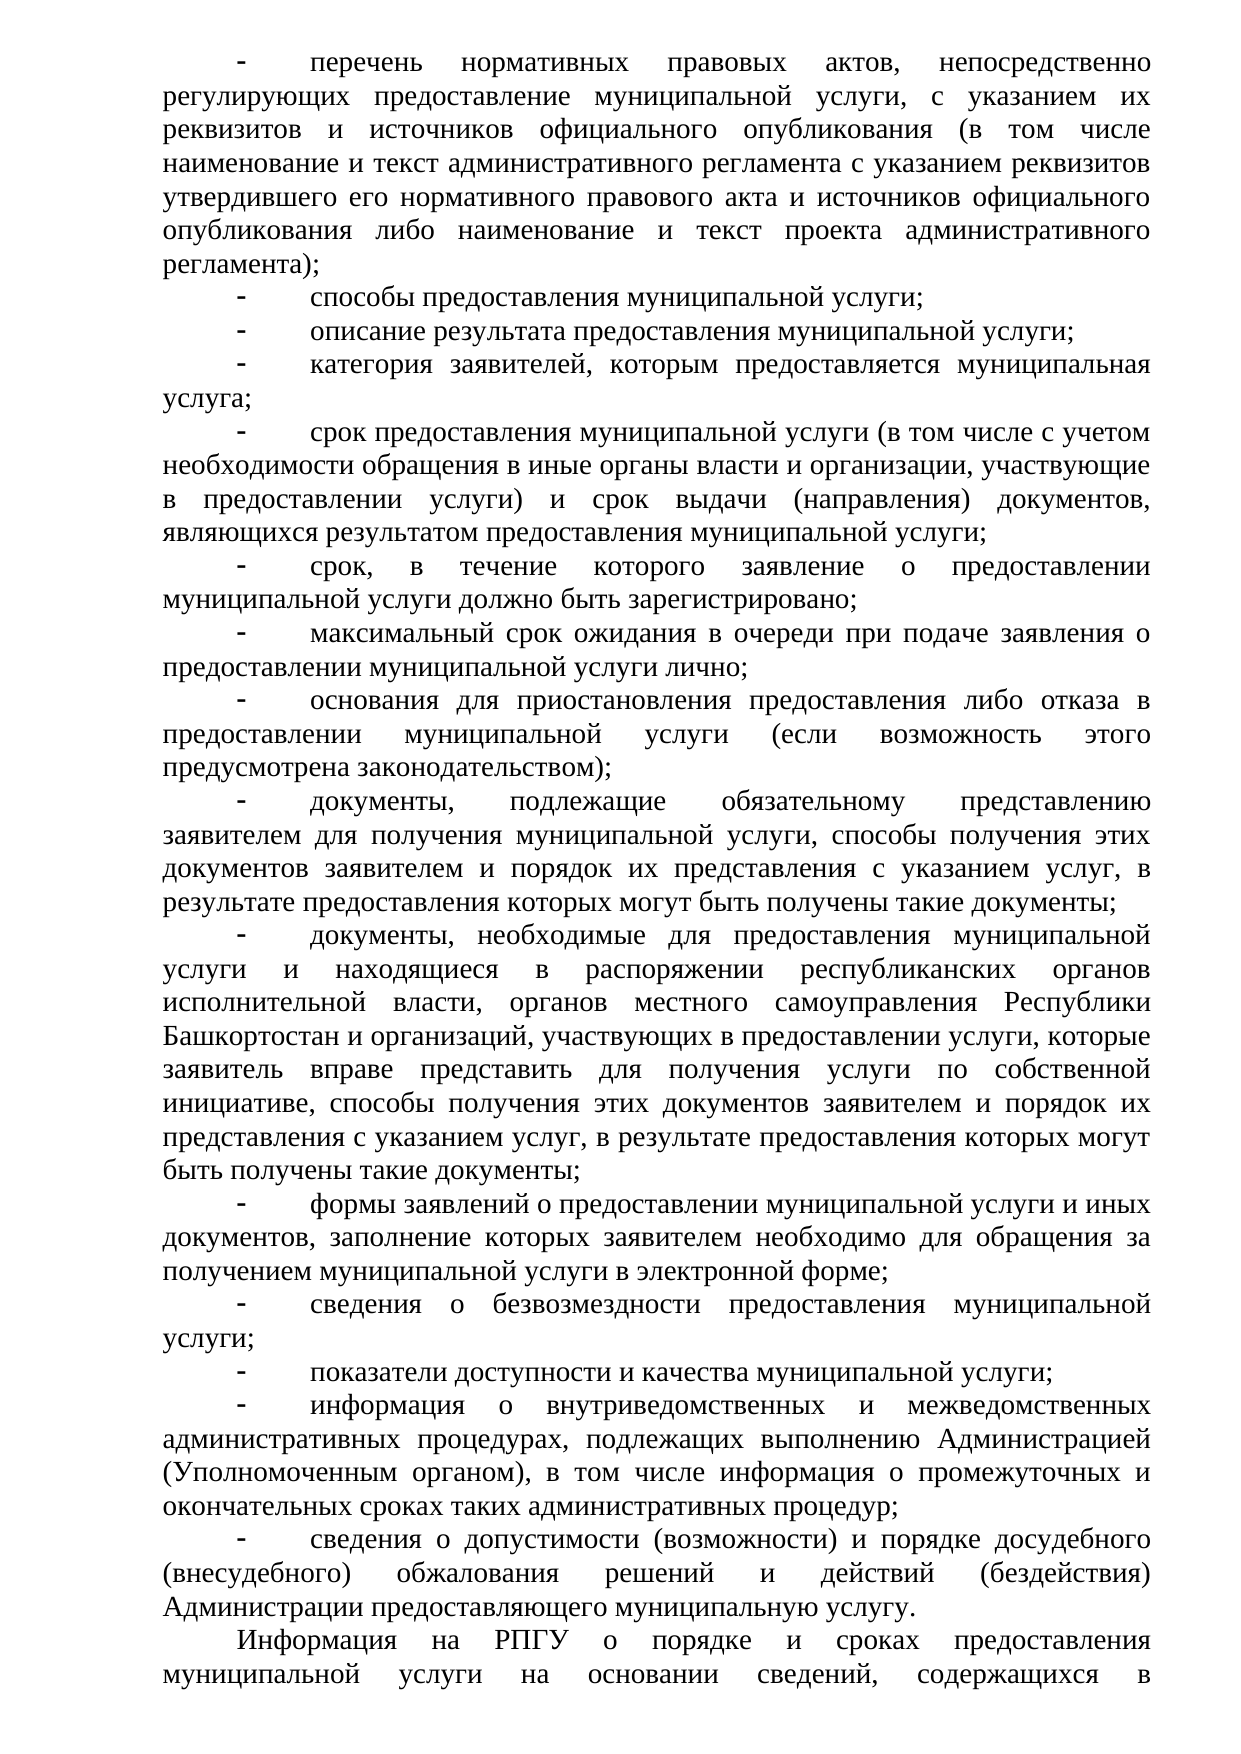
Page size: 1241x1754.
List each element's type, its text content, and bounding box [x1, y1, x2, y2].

list способы предоставления муниципальной услуги; [162, 279, 1152, 313]
list формы заявлений о предоставлении муниципальной услуги и иных документов, заполнение которых заявителем необходимо для обращения за получением муниципальной услуги в электронной форме; [162, 1186, 1152, 1287]
list описание результата предоставления муниципальной услуги; [162, 313, 1152, 347]
list документы, подлежащие обязательному представлению заявителем для получения муниципальной услуги, способы получения этих документов заявителем и порядок их представления с указанием услуг, в результате предоставления которых могут быть получены такие документы; [162, 783, 1152, 917]
list информация о внутриведомственных и межведомственных административных процедурах, подлежащих выполнению Администрацией (Уполномоченным органом), в том числе информация о промежуточных и окончательных сроках таких административных процедур; [162, 1387, 1152, 1522]
list сведения о безвозмездности предоставления муниципальной услуги; [162, 1287, 1152, 1354]
list максимальный срок ожидания в очереди при подаче заявления о предоставлении муниципальной услуги лично; [162, 615, 1152, 682]
list срок предоставления муниципальной услуги (в том числе с учетом необходимости обращения в иные органы власти и организации, участвующие в предоставлении услуги) и срок выдачи (направления) документов, являющихся результатом предоставления муниципальной услуги; [162, 414, 1152, 548]
list перечень нормативных правовых актов, непосредственно регулирующих предоставление муниципальной услуги, с указанием их реквизитов и источников официального опубликования (в том числе наименование и текст административного регламента с указанием реквизитов утвердившего его нормативного правового акта и источников официального опубликования либо наименование и текст проекта административного регламента); [162, 44, 1152, 279]
list категория заявителей, которым предоставляется муниципальная услуга; [162, 347, 1152, 414]
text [162, 1622, 1152, 1689]
list срок, в течение которого заявление о предоставлении муниципальной услуги должно быть зарегистрировано; [162, 548, 1152, 615]
list основания для приостановления предоставления либо отказа в предоставлении муниципальной услуги (если возможность этого предусмотрена законодательством); [162, 682, 1152, 783]
list сведения о допустимости (возможности) и порядке досудебного (внесудебного) обжалования решений и действий (бездействия) Администрации предоставляющего муниципальную услугу. [162, 1522, 1152, 1622]
list документы, необходимые для предоставления муниципальной услуги и находящиеся в распоряжении республиканских органов исполнительной власти, органов местного самоуправления Республики Башкортостан и организаций, участвующих в предоставлении услуги, которые заявитель вправе представить для получения услуги по собственной инициативе, способы получения этих документов заявителем и порядок их представления с указанием услуг, в результате предоставления которых могут быть получены такие документы; [162, 917, 1152, 1186]
list показатели доступности и качества муниципальной услуги; [162, 1354, 1152, 1387]
